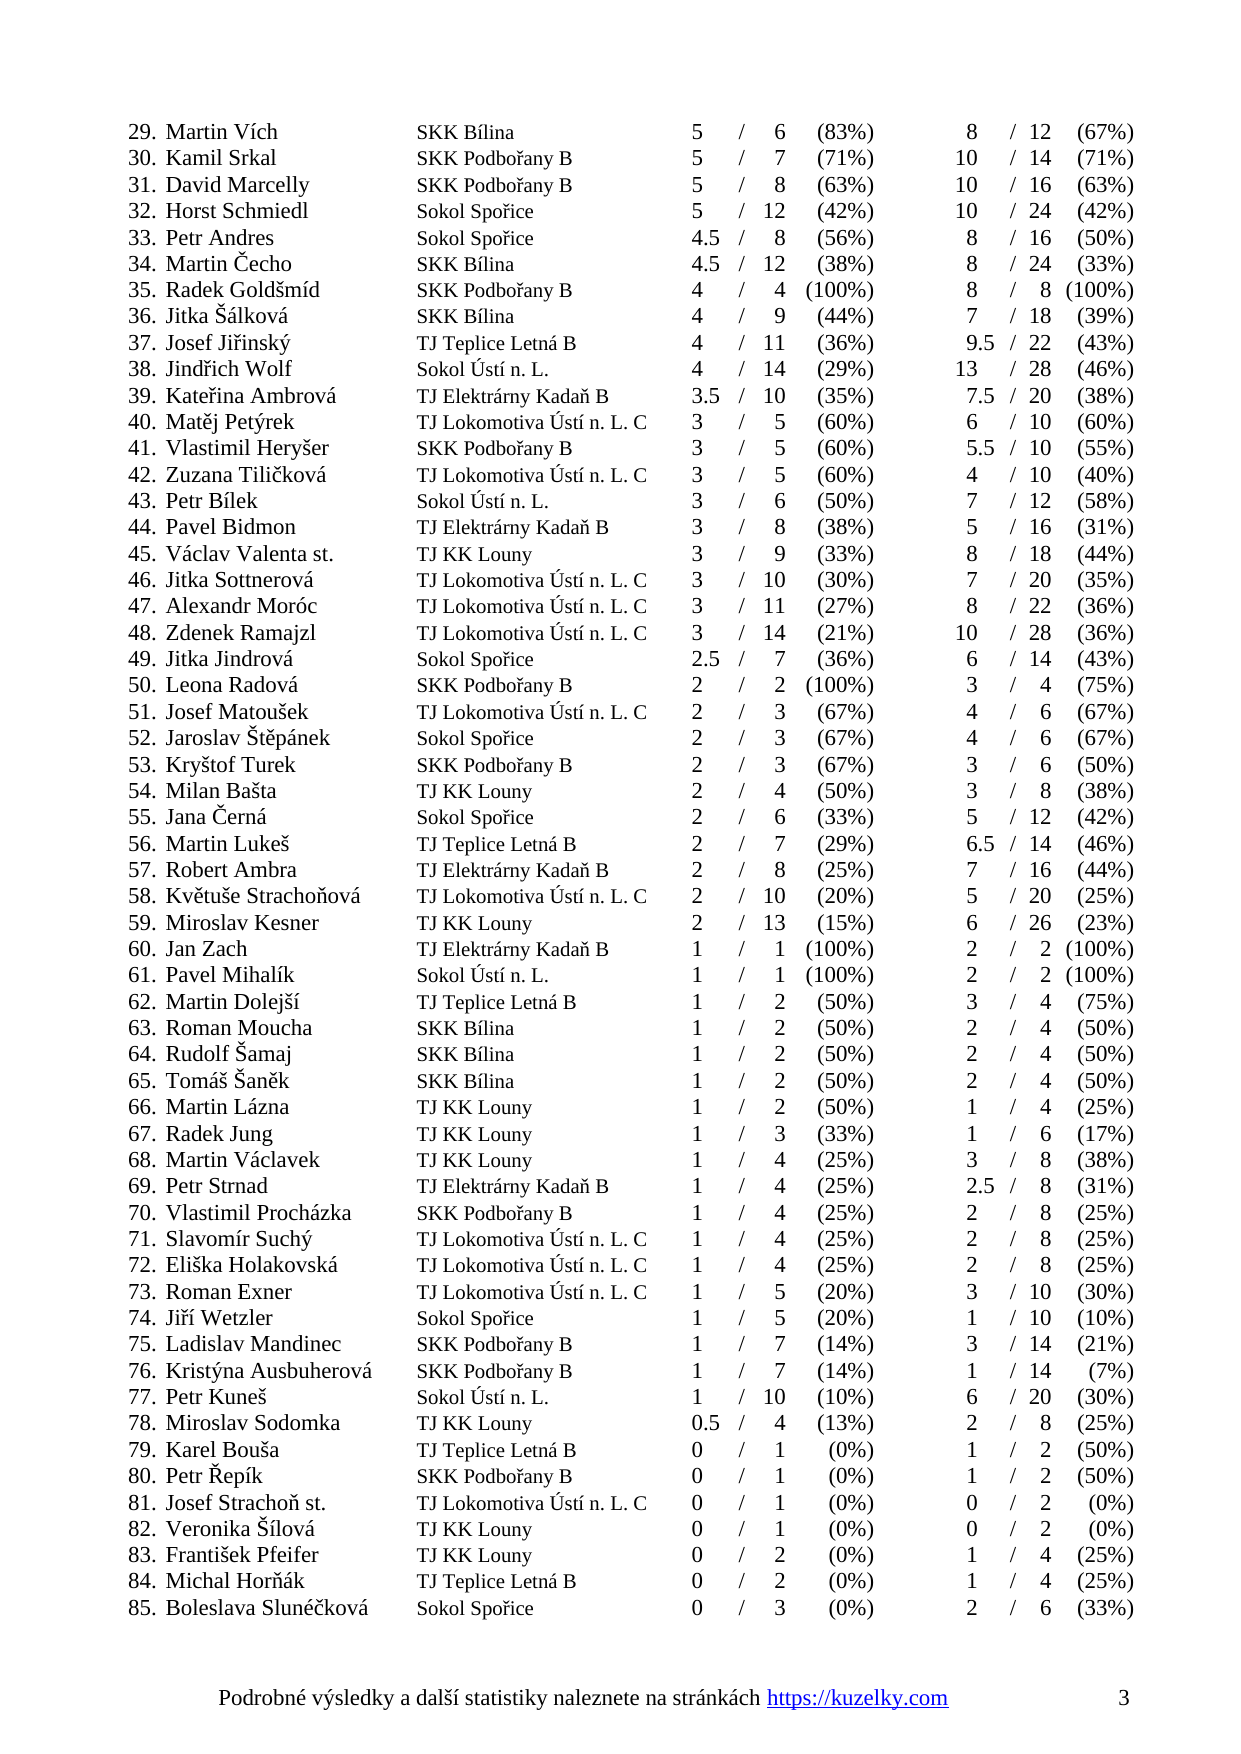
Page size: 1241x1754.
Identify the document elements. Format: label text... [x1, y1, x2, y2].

text 41. Vlastimil Heryšer SKK Podbořany B 3 / 5 (60%) 5.5 / 10 (55%) [106, 434, 1134, 461]
text 83. František Pfeifer TJ KK Louny 0 / 2 (0%) 1 / 4 (25%) [106, 1541, 1134, 1568]
text 70. Vlastimil Procházka SKK Podbořany B 1 / 4 (25%) 2 / 8 (25%) [106, 1199, 1134, 1225]
text 80. Petr Řepík SKK Podbořany B 0 / 1 (0%) 1 / 2 (50%) [106, 1462, 1134, 1488]
text 29. Martin Vích SKK Bílina 5 / 6 (83%) 8 / 12 (67%) [106, 118, 1134, 144]
text 75. Ladislav Mandinec SKK Podbořany B 1 / 7 (14%) 3 / 14 (21%) [106, 1330, 1134, 1357]
text 46. Jitka Sottnerová TJ Lokomotiva Ústí n. L. C 3 / 10 (30%) 7 / 20 (35%) [106, 566, 1134, 592]
text 82. Veronika Šílová TJ KK Louny 0 / 1 (0%) 0 / 2 (0%) [106, 1515, 1134, 1541]
text 39. Kateřina Ambrová TJ Elektrárny Kadaň B 3.5 / 10 (35%) 7.5 / 20 (38%) [106, 382, 1134, 408]
text 36. Jitka Šálková SKK Bílina 4 / 9 (44%) 7 / 18 (39%) [106, 303, 1134, 329]
text 59. Miroslav Kesner TJ KK Louny 2 / 13 (15%) 6 / 26 (23%) [106, 909, 1134, 935]
text 61. Pavel Mihalík Sokol Ústí n. L. 1 / 1 (100%) 2 / 2 (100%) [106, 961, 1134, 988]
text 30. Kamil Srkal SKK Podbořany B 5 / 7 (71%) 10 / 14 (71%) [106, 144, 1134, 171]
text 34. Martin Čecho SKK Bílina 4.5 / 12 (38%) 8 / 24 (33%) [106, 250, 1134, 276]
text 42. Zuzana Tiličková TJ Lokomotiva Ústí n. L. C 3 / 5 (60%) 4 / 10 (40%) [106, 461, 1134, 487]
text 84. Michal Horňák TJ Teplice Letná B 0 / 2 (0%) 1 / 4 (25%) [106, 1568, 1134, 1594]
text 65. Tomáš Šaněk SKK Bílina 1 / 2 (50%) 2 / 4 (50%) [106, 1067, 1134, 1093]
text 71. Slavomír Suchý TJ Lokomotiva Ústí n. L. C 1 / 4 (25%) 2 / 8 (25%) [106, 1225, 1134, 1251]
text 78. Miroslav Sodomka TJ KK Louny 0.5 / 4 (13%) 2 / 8 (25%) [106, 1409, 1134, 1436]
text 37. Josef Jiřinský TJ Teplice Letná B 4 / 11 (36%) 9.5 / 22 (43%) [106, 329, 1134, 355]
text 47. Alexandr Moróc TJ Lokomotiva Ústí n. L. C 3 / 11 (27%) 8 / 22 (36%) [106, 592, 1134, 619]
text 66. Martin Lázna TJ KK Louny 1 / 2 (50%) 1 / 4 (25%) [106, 1093, 1134, 1119]
text 33. Petr Andres Sokol Spořice 4.5 / 8 (56%) 8 / 16 (50%) [106, 223, 1134, 250]
text 53. Kryštof Turek SKK Podbořany B 2 / 3 (67%) 3 / 6 (50%) [106, 751, 1134, 777]
text 69. Petr Strnad TJ Elektrárny Kadaň B 1 / 4 (25%) 2.5 / 8 (31%) [106, 1172, 1134, 1199]
text 68. Martin Václavek TJ KK Louny 1 / 4 (25%) 3 / 8 (38%) [106, 1146, 1134, 1172]
text 67. Radek Jung TJ KK Louny 1 / 3 (33%) 1 / 6 (17%) [106, 1119, 1134, 1146]
text 49. Jitka Jindrová Sokol Spořice 2.5 / 7 (36%) 6 / 14 (43%) [106, 645, 1134, 672]
text 56. Martin Lukeš TJ Teplice Letná B 2 / 7 (29%) 6.5 / 14 (46%) [106, 830, 1134, 856]
text 35. Radek Goldšmíd SKK Podbořany B 4 / 4 (100%) 8 / 8 (100%) [106, 276, 1134, 303]
text 48. Zdenek Ramajzl TJ Lokomotiva Ústí n. L. C 3 / 14 (21%) 10 / 28 (36%) [106, 619, 1134, 645]
text 79. Karel Bouša TJ Teplice Letná B 0 / 1 (0%) 1 / 2 (50%) [106, 1436, 1134, 1462]
text 31. David Marcelly SKK Podbořany B 5 / 8 (63%) 10 / 16 (63%) [106, 171, 1134, 197]
text 63. Roman Moucha SKK Bílina 1 / 2 (50%) 2 / 4 (50%) [106, 1014, 1134, 1041]
text 81. Josef Strachoň st. TJ Lokomotiva Ústí n. L. C 0 / 1 (0%) 0 / 2 (0%) [106, 1488, 1134, 1515]
text 40. Matěj Petýrek TJ Lokomotiva Ústí n. L. C 3 / 5 (60%) 6 / 10 (60%) [106, 408, 1134, 434]
text 54. Milan Bašta TJ KK Louny 2 / 4 (50%) 3 / 8 (38%) [106, 777, 1134, 803]
text 74. Jiří Wetzler Sokol Spořice 1 / 5 (20%) 1 / 10 (10%) [106, 1304, 1134, 1330]
text 50. Leona Radová SKK Podbořany B 2 / 2 (100%) 3 / 4 (75%) [106, 672, 1134, 698]
text 85. Boleslava Slunéčková Sokol Spořice 0 / 3 (0%) 2 / 6 (33%) [106, 1594, 1134, 1620]
text 45. Václav Valenta st. TJ KK Louny 3 / 9 (33%) 8 / 18 (44%) [106, 540, 1134, 566]
text 38. Jindřich Wolf Sokol Ústí n. L. 4 / 14 (29%) 13 / 28 (46%) [106, 355, 1134, 382]
text 55. Jana Černá Sokol Spořice 2 / 6 (33%) 5 / 12 (42%) [106, 803, 1134, 830]
text 73. Roman Exner TJ Lokomotiva Ústí n. L. C 1 / 5 (20%) 3 / 10 (30%) [106, 1278, 1134, 1304]
text 76. Kristýna Ausbuherová SKK Podbořany B 1 / 7 (14%) 1 / 14 (7%) [106, 1357, 1134, 1383]
text 60. Jan Zach TJ Elektrárny Kadaň B 1 / 1 (100%) 2 / 2 (100%) [106, 935, 1134, 961]
text 62. Martin Dolejší TJ Teplice Letná B 1 / 2 (50%) 3 / 4 (75%) [106, 988, 1134, 1014]
text 58. Květuše Strachoňová TJ Lokomotiva Ústí n. L. C 2 / 10 (20%) 5 / 20 (25%) [106, 882, 1134, 909]
text 32. Horst Schmiedl Sokol Spořice 5 / 12 (42%) 10 / 24 (42%) [106, 197, 1134, 223]
text 57. Robert Ambra TJ Elektrárny Kadaň B 2 / 8 (25%) 7 / 16 (44%) [106, 856, 1134, 882]
text 43. Petr Bílek Sokol Ústí n. L. 3 / 6 (50%) 7 / 12 (58%) [106, 487, 1134, 513]
text 52. Jaroslav Štěpánek Sokol Spořice 2 / 3 (67%) 4 / 6 (67%) [106, 724, 1134, 751]
text 77. Petr Kuneš Sokol Ústí n. L. 1 / 10 (10%) 6 / 20 (30%) [106, 1383, 1134, 1409]
text 44. Pavel Bidmon TJ Elektrárny Kadaň B 3 / 8 (38%) 5 / 16 (31%) [106, 513, 1134, 540]
text 72. Eliška Holakovská TJ Lokomotiva Ústí n. L. C 1 / 4 (25%) 2 / 8 (25%) [106, 1251, 1134, 1278]
text 64. Rudolf Šamaj SKK Bílina 1 / 2 (50%) 2 / 4 (50%) [106, 1041, 1134, 1067]
text 51. Josef Matoušek TJ Lokomotiva Ústí n. L. C 2 / 3 (67%) 4 / 6 (67%) [106, 698, 1134, 724]
